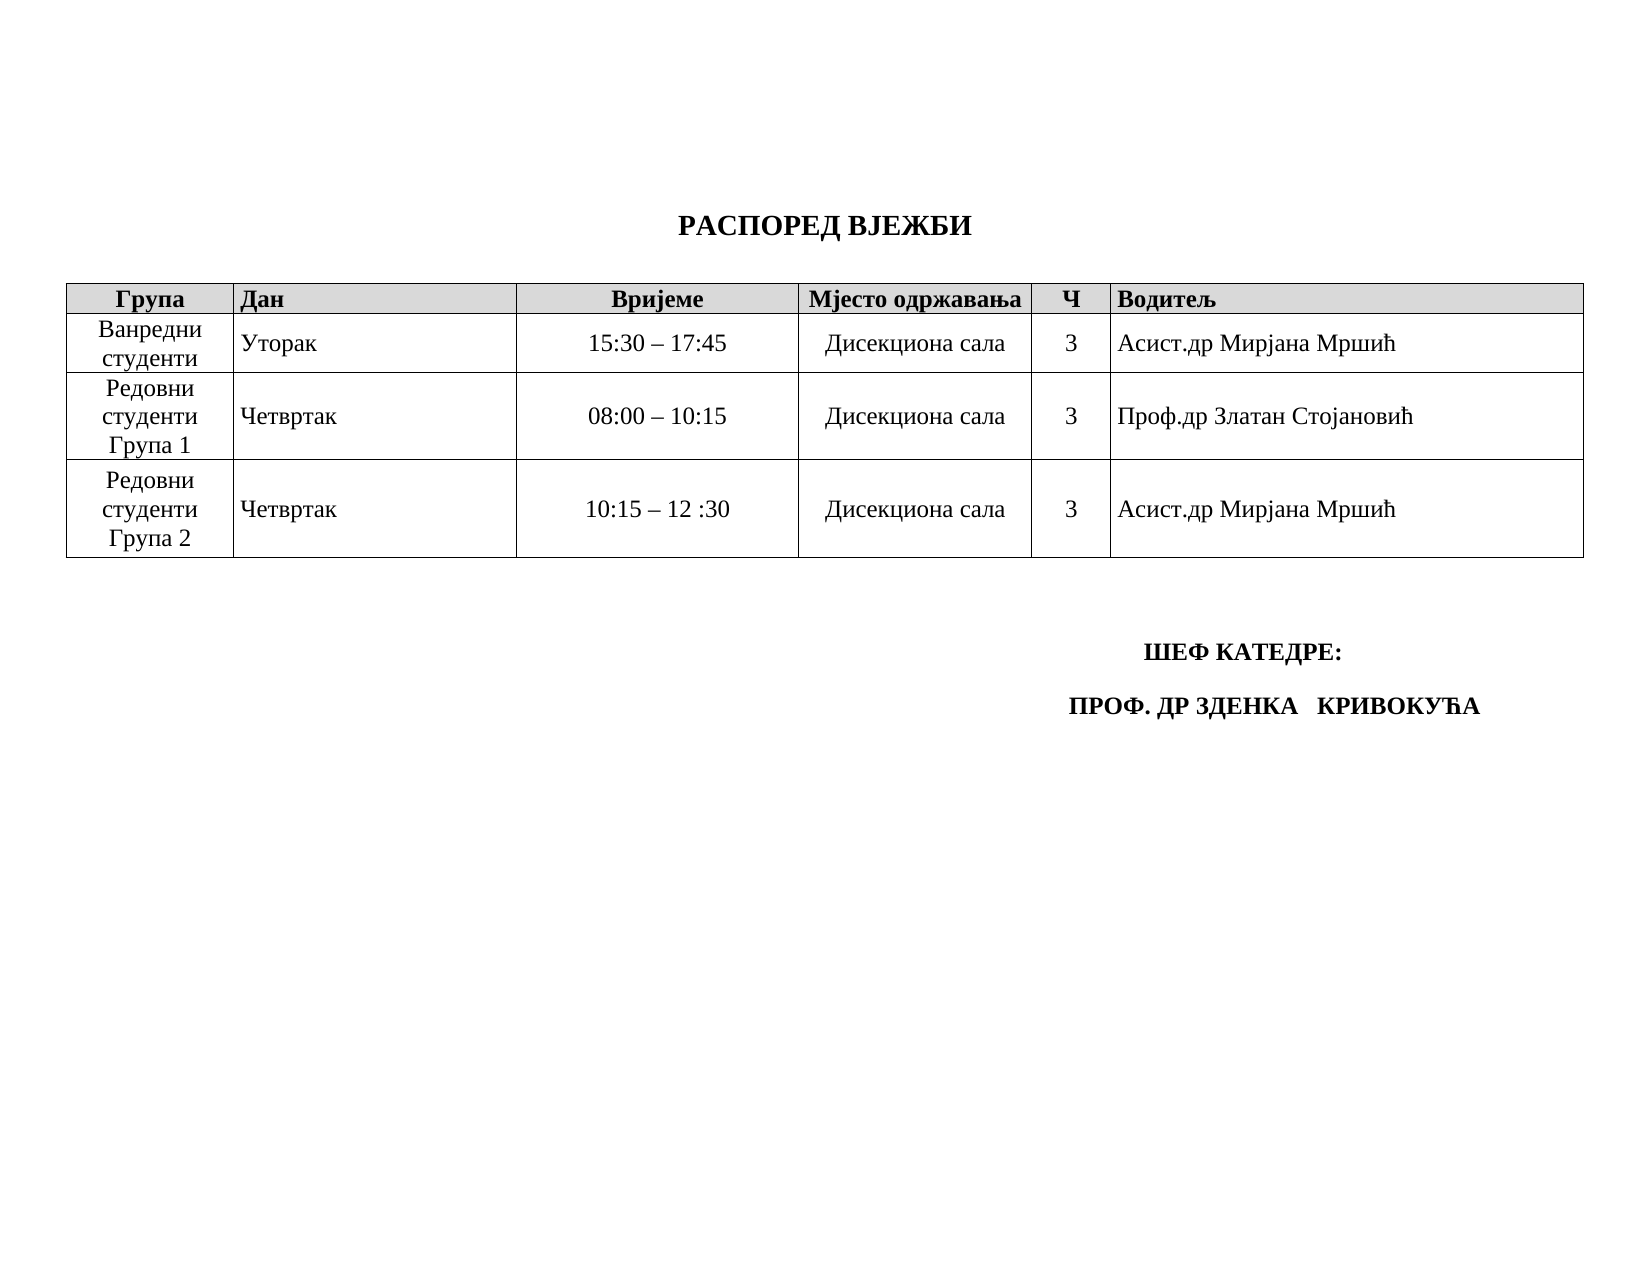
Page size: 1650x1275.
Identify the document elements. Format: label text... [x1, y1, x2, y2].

table_header Група [67, 284, 233, 313]
table_cell Дисекциона сала [799, 314, 1031, 372]
table_header Дан [234, 284, 516, 313]
table_cell Асист.др Мирјана Мршић [1111, 314, 1583, 372]
text ПРОФ. ДР ЗДЕНКА КРИВОКУЋА [150, 691, 1500, 719]
table_cell Уторак [234, 314, 516, 372]
table_cell Проф.др Златан Стојановић [1111, 373, 1583, 459]
table_header Водитељ [1111, 284, 1583, 313]
table_cell 08:00 – 10:15 [517, 373, 798, 459]
table_header Ч [1032, 284, 1110, 313]
table_header Мјесто одржавања [799, 284, 1031, 313]
table_cell 3 [1032, 460, 1110, 557]
table_cell 10:15 – 12 :30 [517, 460, 798, 557]
table_cell Редовни студенти Група 1 [67, 373, 233, 459]
table_cell 3 [1032, 314, 1110, 372]
table_cell 15:30 – 17:45 [517, 314, 798, 372]
table_cell Четвртак [234, 460, 516, 557]
table_cell Дисекциона сала [799, 373, 1031, 459]
text РАСПОРЕД ВЈЕЖБИ [150, 208, 1500, 242]
table_cell Асист.др Мирјана Мршић [1111, 460, 1583, 557]
table_cell 3 [1032, 373, 1110, 459]
table_cell Четвртак [234, 373, 516, 459]
table_cell Ванредни студенти [67, 314, 233, 372]
text ШЕФ КАТЕДРЕ: [150, 637, 1500, 666]
table_cell Дисекциона сала [799, 460, 1031, 557]
table_header Вријеме [517, 284, 798, 313]
table_cell Редовни студенти Група 2 [67, 460, 233, 557]
